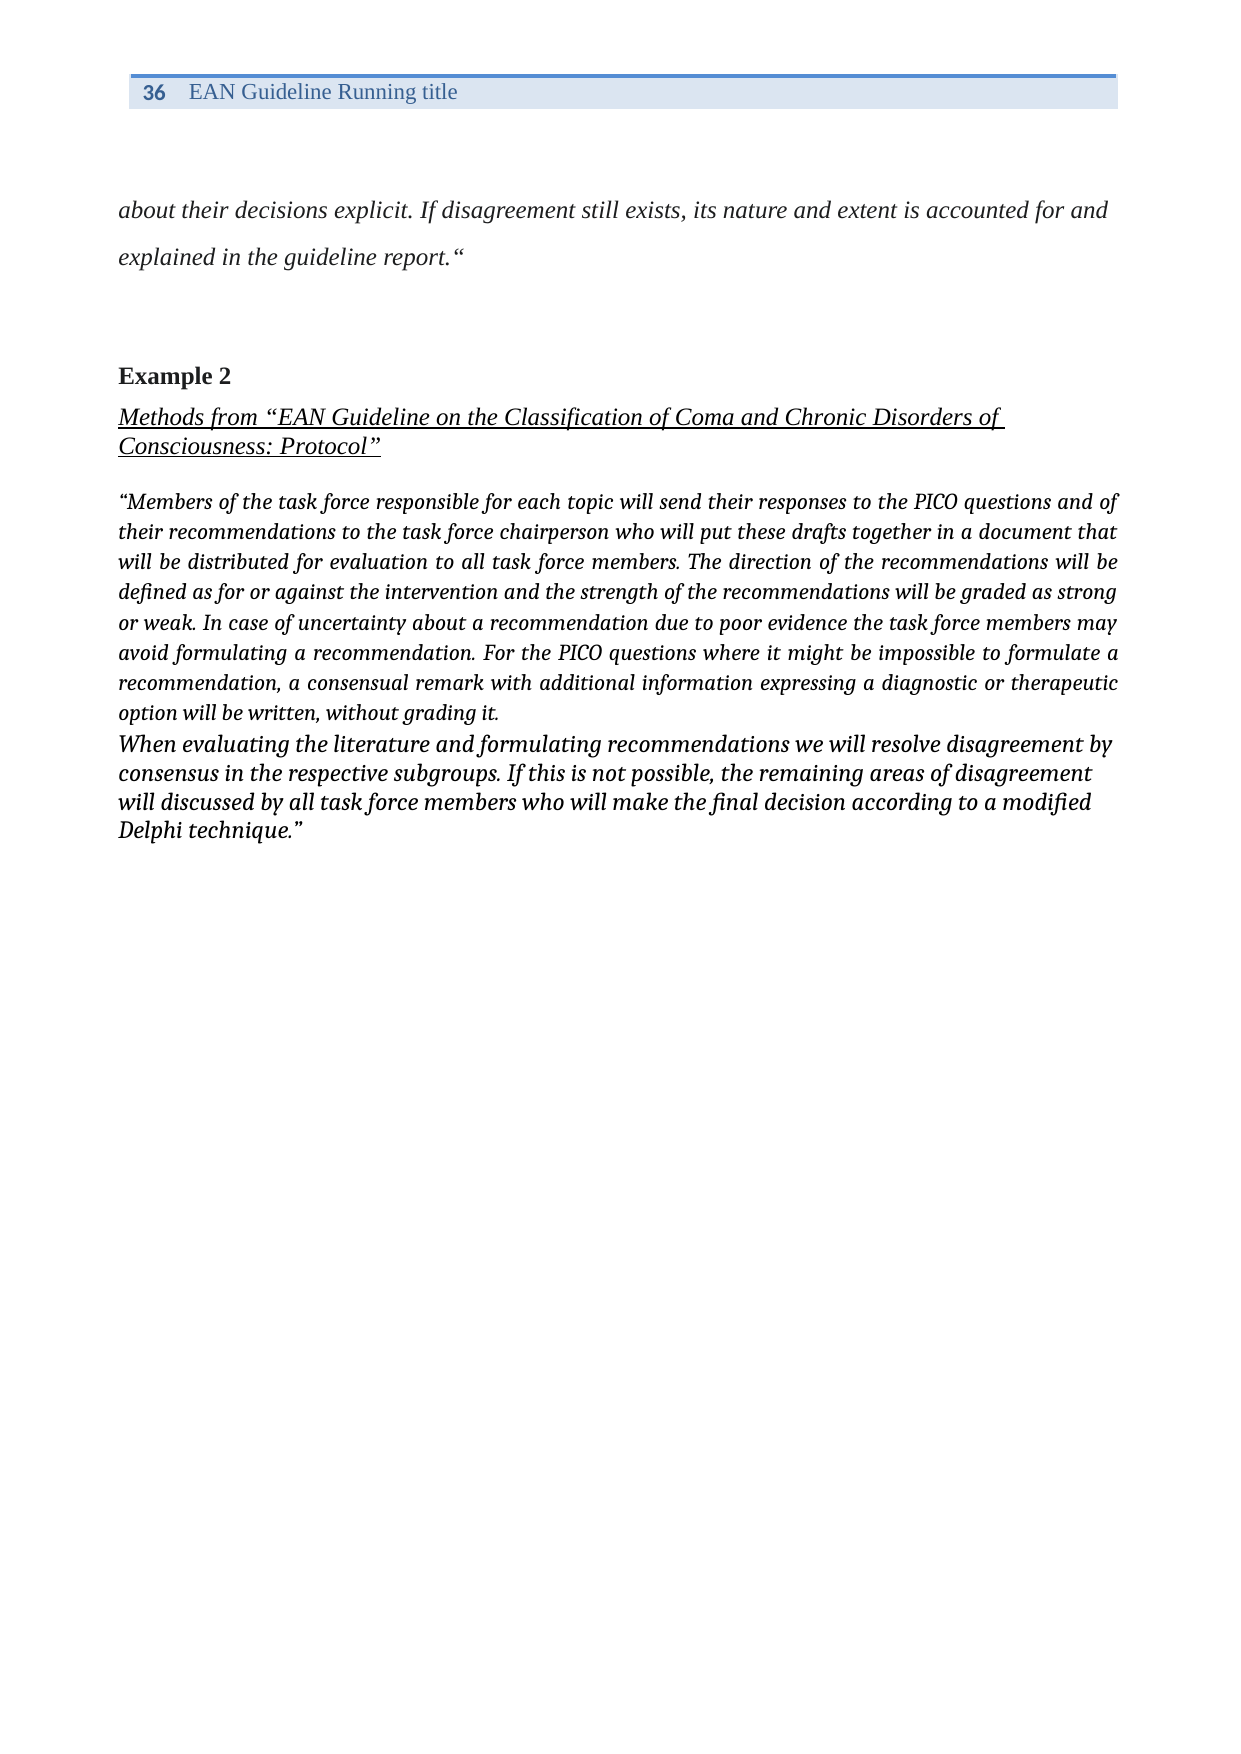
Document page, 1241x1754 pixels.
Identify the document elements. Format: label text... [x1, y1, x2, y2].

text Methods from “EAN Guideline on the Classification of Coma and Chronic Disorders of Consciousness: Protocol” [118, 402, 1122, 460]
text “Members of the task force responsible for each topic will send their responses to the PICO questions and of their recommendations to the task force chairperson who will put these drafts together in a document that will be distributed for evaluation to all task force members. The direction of the recommendations will be defined as for or against the intervention and the strength of the recommendations will be graded as strong or weak. In case of uncertainty about a recommendation due to poor evidence the task force members may avoid formulating a recommendation. For the PICO questions where it might be impossible to formulate a recommendation, a consensual remark with additional information expressing a diagnostic or therapeutic option will be written, without grading it. [118, 488, 1122, 726]
text When evaluating the literature and formulating recommendations we will resolve disagreement by consensus in the respective subgroups. If this is not possible, the remaining areas of disagreement will discussed by all task force members who will make the final decision according to a modified Delphi technique.” [118, 730, 1122, 845]
text Example 2 [118, 343, 1122, 390]
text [118, 177, 1122, 271]
